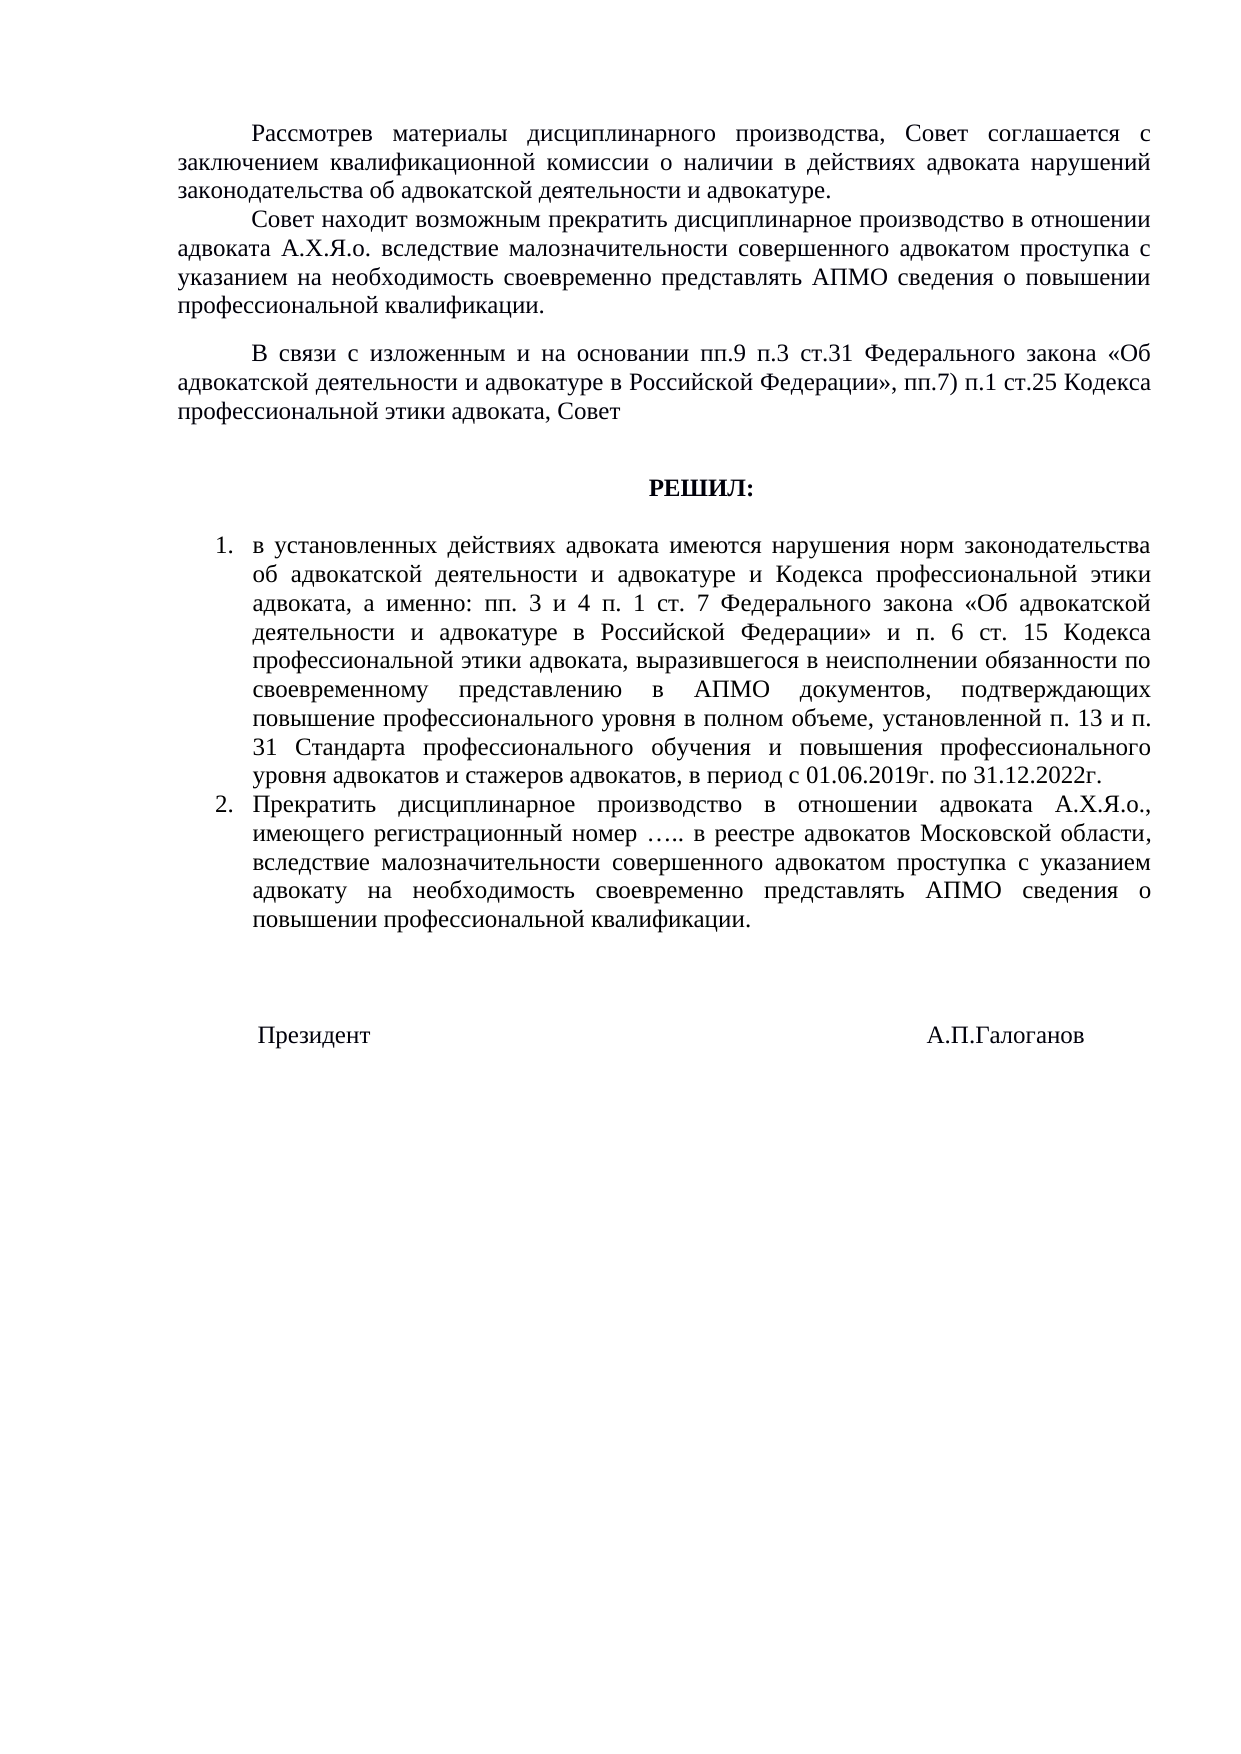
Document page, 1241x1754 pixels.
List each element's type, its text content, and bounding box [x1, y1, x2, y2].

text РЕШИЛ: [177, 473, 1152, 501]
text Совет находит возможным прекратить дисциплинарное производство в отношении адвоката А.Х.Я.о. вследствие малозначительности совершенного адвокатом проступка с указанием на необходимость своевременно представлять АПМО сведения о повышении профессиональной квалификации. [177, 204, 1152, 319]
text Президент А.П.Галоганов [177, 1020, 1152, 1048]
list в установленных действиях адвоката имеются нарушения норм законодательства об адвокатской деятельности и адвокатуре и Кодекса профессиональной этики адвоката, а именно: пп. 3 и 4 п. 1 ст. 7 Федерального закона «Об адвокатской деятельности и адвокатуре в Российской Федерации» и п. 6 ст. 15 Кодекса профессиональной этики адвоката, выразившегося в неисполнении обязанности по своевременному представлению в АПМО документов, подтверждающих повышение профессионального уровня в полном объеме, установленной п. 13 и п. 31 Стандарта профессионального обучения и повышения профессионального уровня адвокатов и стажеров адвокатов, в период с 01.06.2019г. по 31.12.2022г. [215, 531, 1152, 789]
text В связи с изложенным и на основании пп.9 п.3 ст.31 Федерального закона «Об адвокатской деятельности и адвокатуре в Российской Федерации», пп.7) п.1 ст.25 Кодекса профессиональной этики адвоката, Совет [177, 338, 1152, 425]
text Рассмотрев материалы дисциплинарного производства, Совет соглашается с заключением квалификационной комиссии о наличии в действиях адвоката нарушений законодательства об адвокатской деятельности и адвокатуре. [177, 118, 1152, 204]
list Прекратить дисциплинарное производство в отношении адвоката А.Х.Я.о., имеющего регистрационный номер ….. в реестре адвокатов Московской области, вследствие малозначительности совершенного адвокатом проступка с указанием адвокату на необходимость своевременно представлять АПМО сведения о повышении профессиональной квалификации. [215, 789, 1152, 933]
